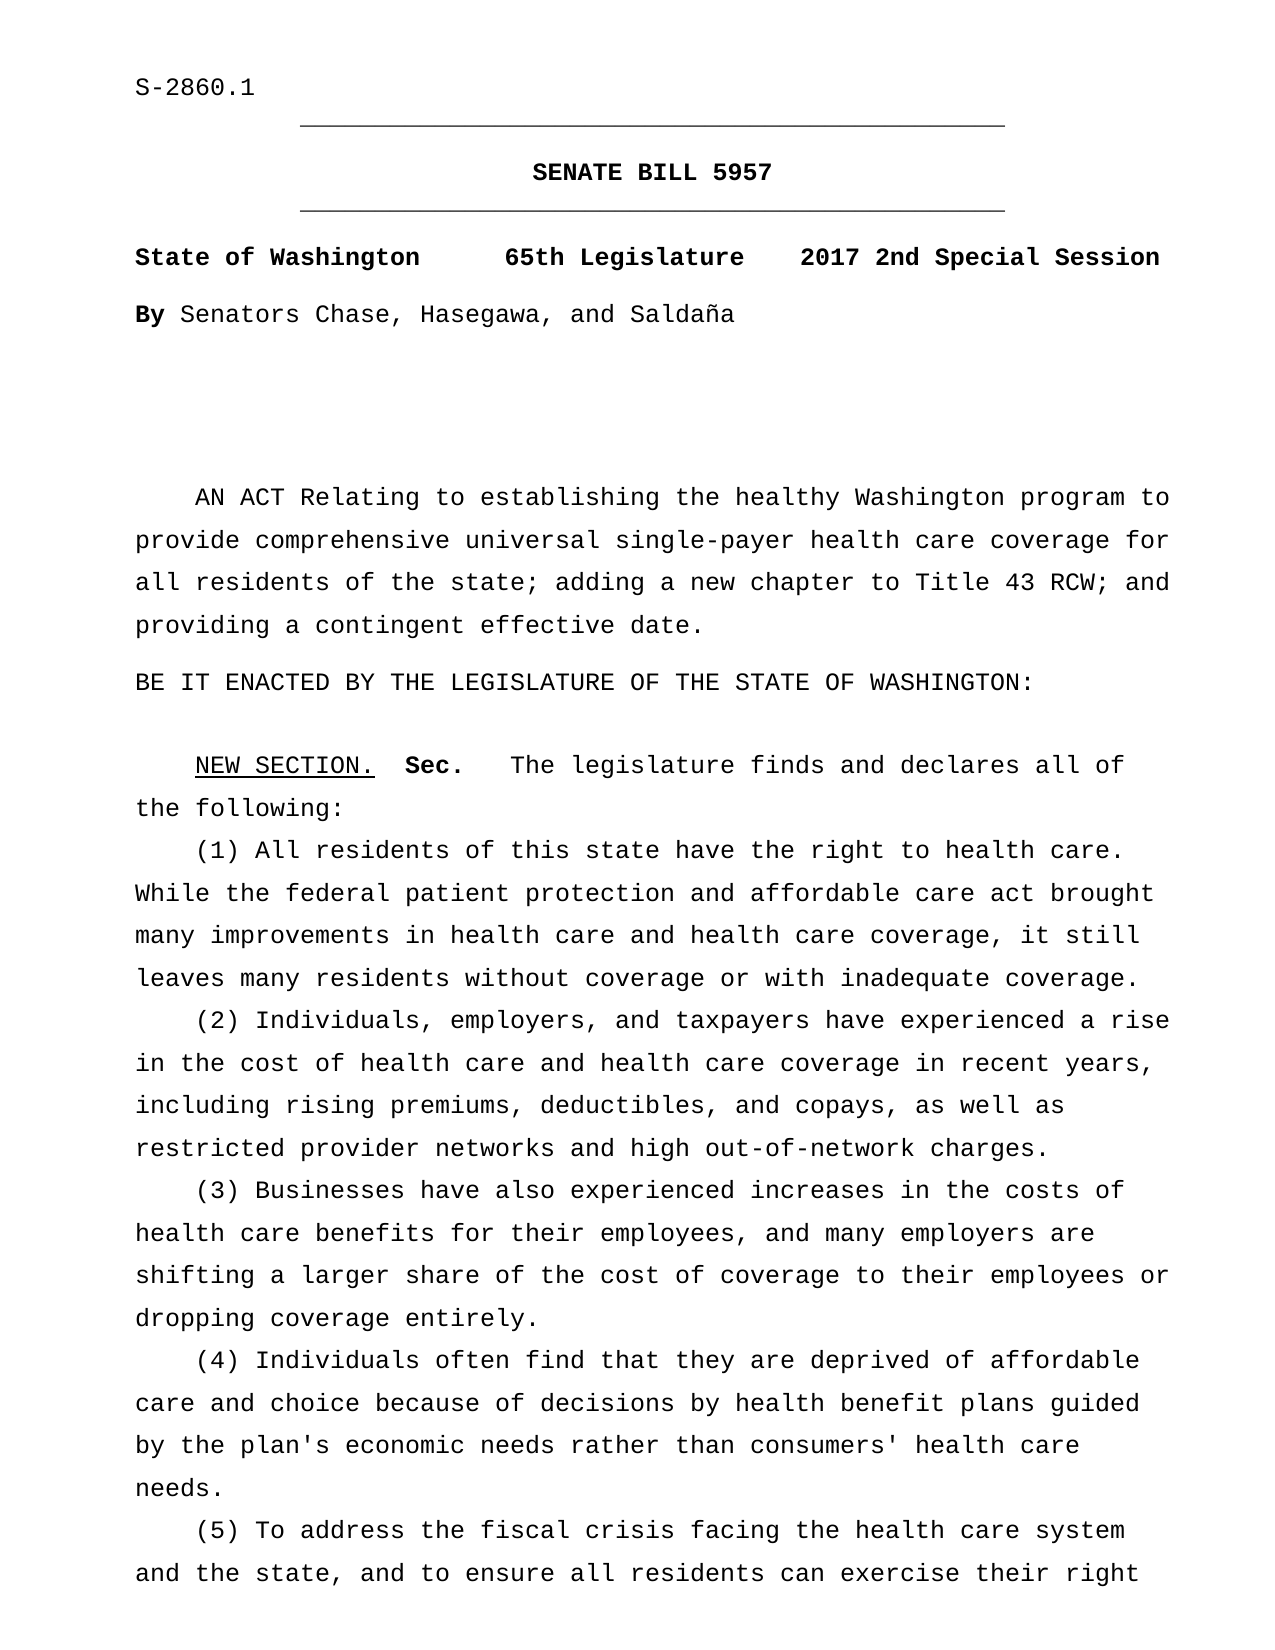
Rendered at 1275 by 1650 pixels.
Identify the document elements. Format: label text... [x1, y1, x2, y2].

text BE IT ENACTED BY THE LEGISLATURE OF THE STATE OF WASHINGTON: [135, 670, 1170, 698]
text _______________________________________________ [135, 103, 1170, 132]
text By Senators Chase, Hasegawa, and Saldaña [135, 302, 1170, 330]
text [135, 1505, 1170, 1590]
text _______________________________________________ [135, 188, 1170, 217]
text SENATE BILL 5957 [135, 160, 1170, 188]
text S-2860.1 [135, 75, 1170, 103]
text (1) All residents of this state have the right to health care. While the federal patient protection and affordable care act brought many improvements in health care and health care coverage, it still leaves many residents without coverage or with inadequate coverage. [135, 825, 1170, 995]
text NEW SECTION. Sec. The legislature finds and declares all of the following: [135, 740, 1170, 825]
text (3) Businesses have also experienced increases in the costs of health care benefits for their employees, and many employers are shifting a larger share of the cost of coverage to their employees or dropping coverage entirely. [135, 1165, 1170, 1335]
text AN ACT Relating to establishing the healthy Washington program to provide comprehensive universal single-payer health care coverage for all residents of the state; adding a new chapter to Title 43 RCW; and providing a contingent effective date. [135, 472, 1170, 642]
text (4) Individuals often find that they are deprived of affordable care and choice because of decisions by health benefit plans guided by the plan's economic needs rather than consumers' health care needs. [135, 1335, 1170, 1505]
text State of Washington 65th Legislature 2017 2nd Special Session [135, 245, 1170, 273]
text (2) Individuals, employers, and taxpayers have experienced a rise in the cost of health care and health care coverage in recent years, including rising premiums, deductibles, and copays, as well as restricted provider networks and high out-of-network charges. [135, 995, 1170, 1165]
